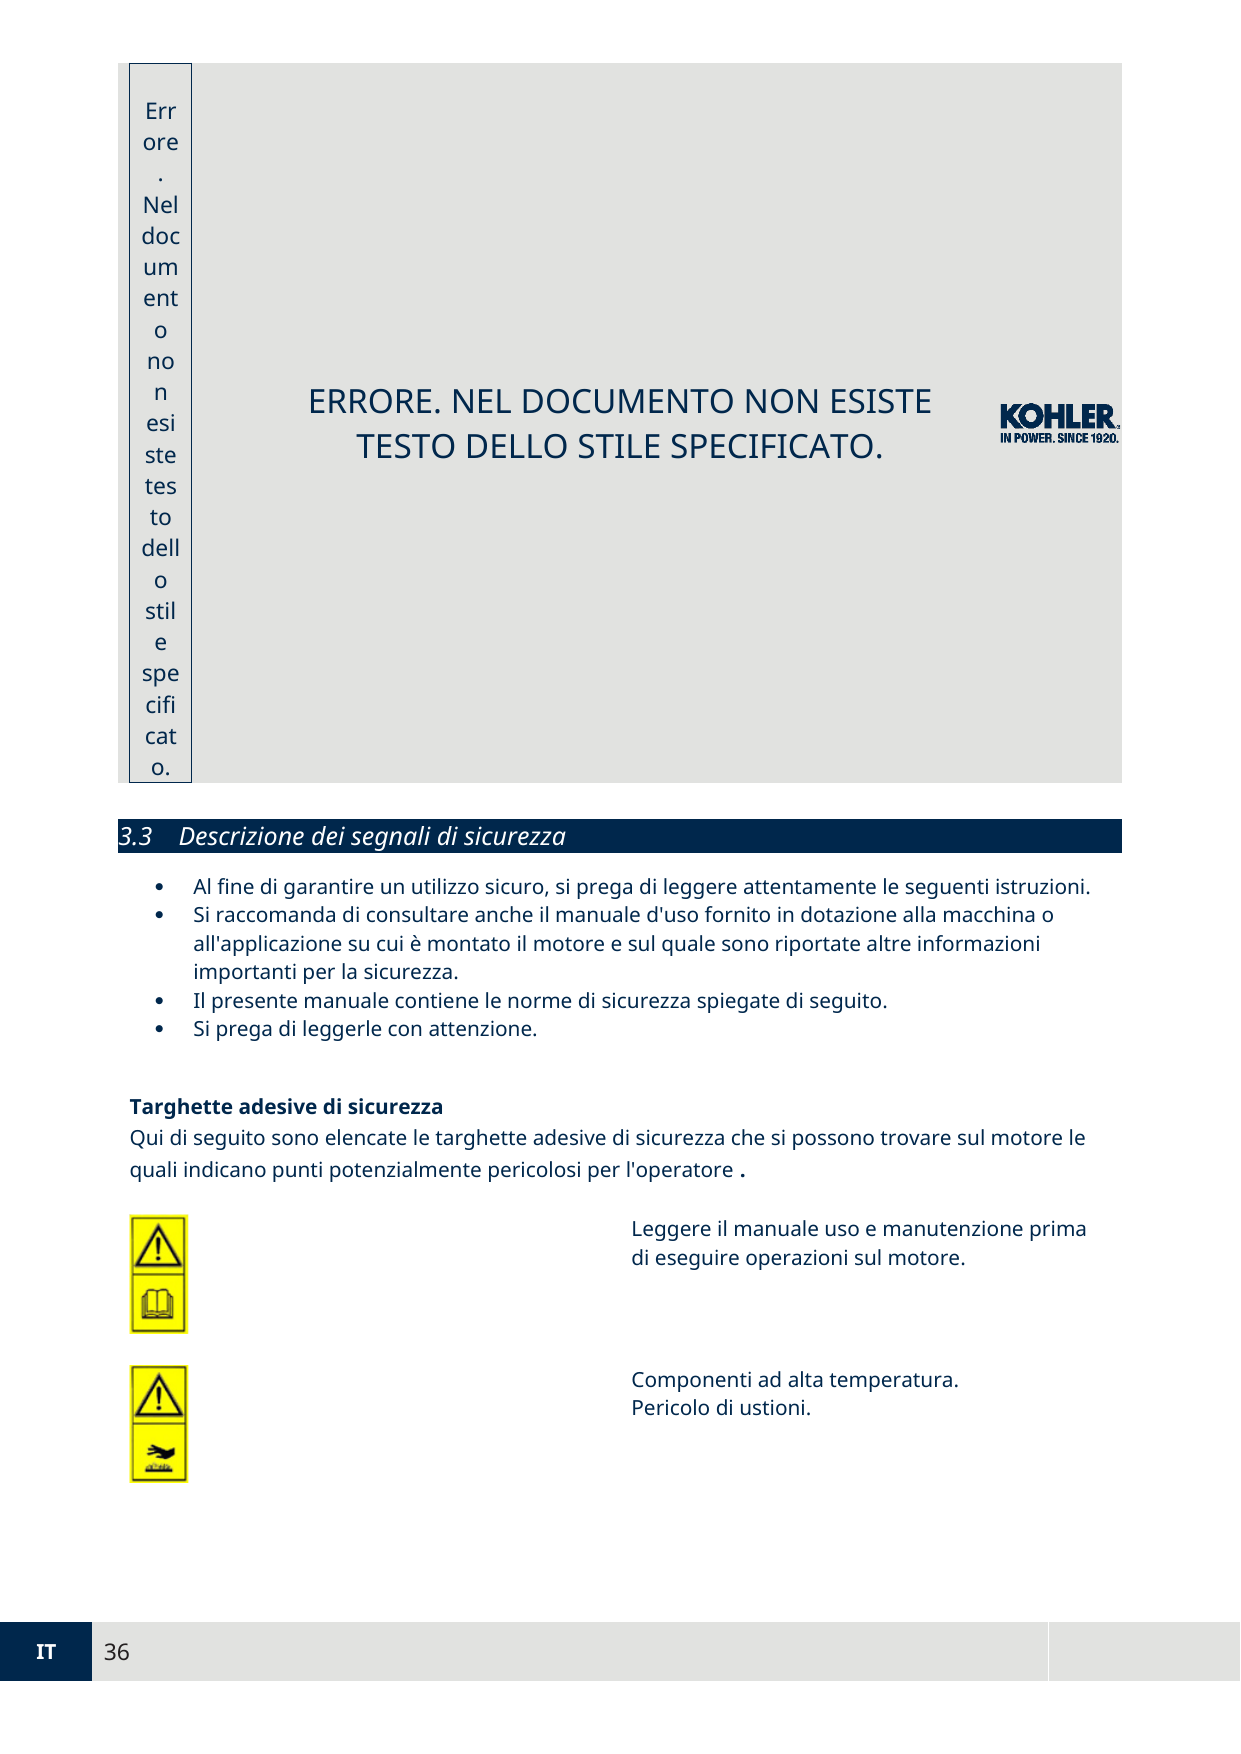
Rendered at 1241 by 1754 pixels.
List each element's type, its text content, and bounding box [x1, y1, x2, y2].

list Al fine di garantire un utilizzo sicuro, si prega di leggere attentamente le seguenti istruzioni. [156, 872, 1122, 901]
subtitle Descrizione dei segnali di sicurezza [118, 819, 1122, 853]
table_header Targhette adesive di sicurezza Qui di seguito sono elencate le targhette adesive di sicurezza che si possono trovare sul motore le quali indicano punti potenzialmente pericolosi per l'operatore . [118, 1074, 1122, 1199]
list Il presente manuale contiene le norme di sicurezza spiegate di seguito. [156, 986, 1122, 1014]
table_cell Leggere il manuale uso e manutenzione prima di eseguire operazioni sul motore. [620, 1199, 1122, 1349]
table_cell Componenti ad alta temperatura. Pericolo di ustioni. [620, 1349, 1122, 1499]
picture [1000, 403, 1121, 443]
table_cell [118, 1349, 620, 1499]
table_cell [118, 1199, 620, 1349]
list Si raccomanda di consultare anche il manuale d'uso fornito in dotazione alla macchina o all'applicazione su cui è montato il motore e sul quale sono riportate altre informazioni importanti per la sicurezza. [156, 901, 1122, 986]
picture [129, 1365, 189, 1483]
picture [129, 1214, 189, 1334]
list Si prega di leggerle con attenzione. [156, 1014, 1122, 1043]
